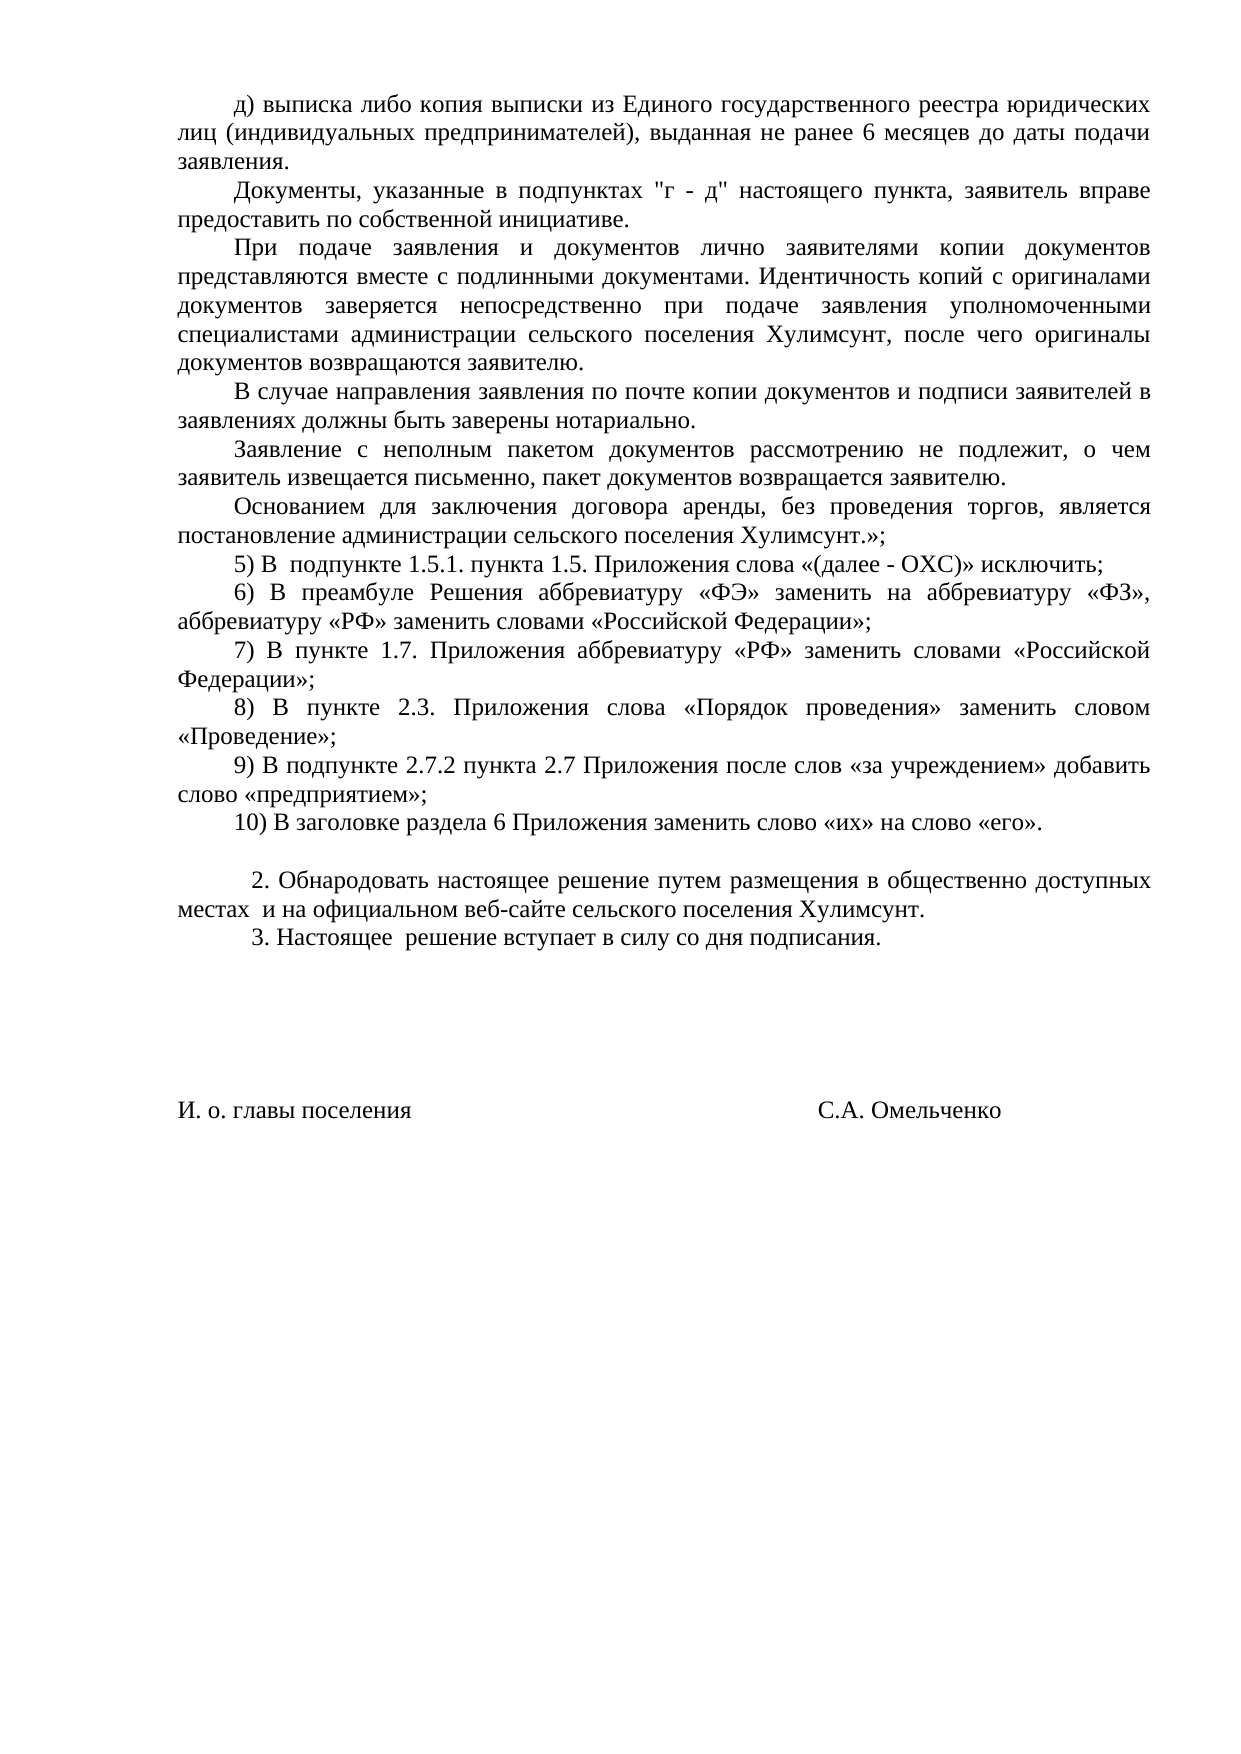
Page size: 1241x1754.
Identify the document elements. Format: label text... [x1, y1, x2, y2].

text В случае направления заявления по почте копии документов и подписи заявителей в заявлениях должны быть заверены нотариально. [177, 376, 1152, 434]
text 10) В заголовке раздела 6 Приложения заменить слово «их» на слово «его». [177, 807, 1152, 836]
text 7) В пункте 1.7. Приложения аббревиатуру «РФ» заменить словами «Российской Федерации»; [177, 635, 1152, 692]
text 9) В подпункте 2.7.2 пункта 2.7 Приложения после слов «за учреждением» добавить слово «предприятием»; [177, 750, 1152, 807]
text И. о. главы поселения С.А. Омельченко [177, 1095, 1152, 1124]
text 8) В пункте 2.3. Приложения слова «Порядок проведения» заменить словом «Проведение»; [177, 692, 1152, 750]
text 6) В преамбуле Решения аббревиатуру «ФЭ» заменить на аббревиатуру «ФЗ», аббревиатуру «РФ» заменить словами «Российской Федерации»; [177, 577, 1152, 635]
text Документы, указанные в подпунктах "г - д" настоящего пункта, заявитель вправе предоставить по собственной инициативе. [177, 175, 1152, 232]
text 3. Настоящее решение вступает в силу со дня подписания. [177, 922, 1152, 951]
text 5) В подпункте 1.5.1. пункта 1.5. Приложения слова «(далее - ОХС)» исключить; [177, 549, 1152, 577]
text д) выписка либо копия выписки из Единого государственного реестра юридических лиц (индивидуальных предпринимателей), выданная не ранее 6 месяцев до даты подачи заявления. [177, 89, 1152, 175]
text При подаче заявления и документов лично заявителями копии документов представляются вместе с подлинными документами. Идентичность копий с оригиналами документов заверяется непосредственно при подаче заявления уполномоченными специалистами администрации сельского поселения Хулимсунт, после чего оригиналы документов возвращаются заявителю. [177, 232, 1152, 376]
text 2. Обнародовать настоящее решение путем размещения в общественно доступных местах и на официальном веб-сайте сельского поселения Хулимсунт. [177, 865, 1152, 922]
text Основанием для заключения договора аренды, без проведения торгов, является постановление администрации сельского поселения Хулимсунт.»; [177, 491, 1152, 549]
text Заявление с неполным пакетом документов рассмотрению не подлежит, о чем заявитель извещается письменно, пакет документов возвращается заявителю. [177, 434, 1152, 491]
